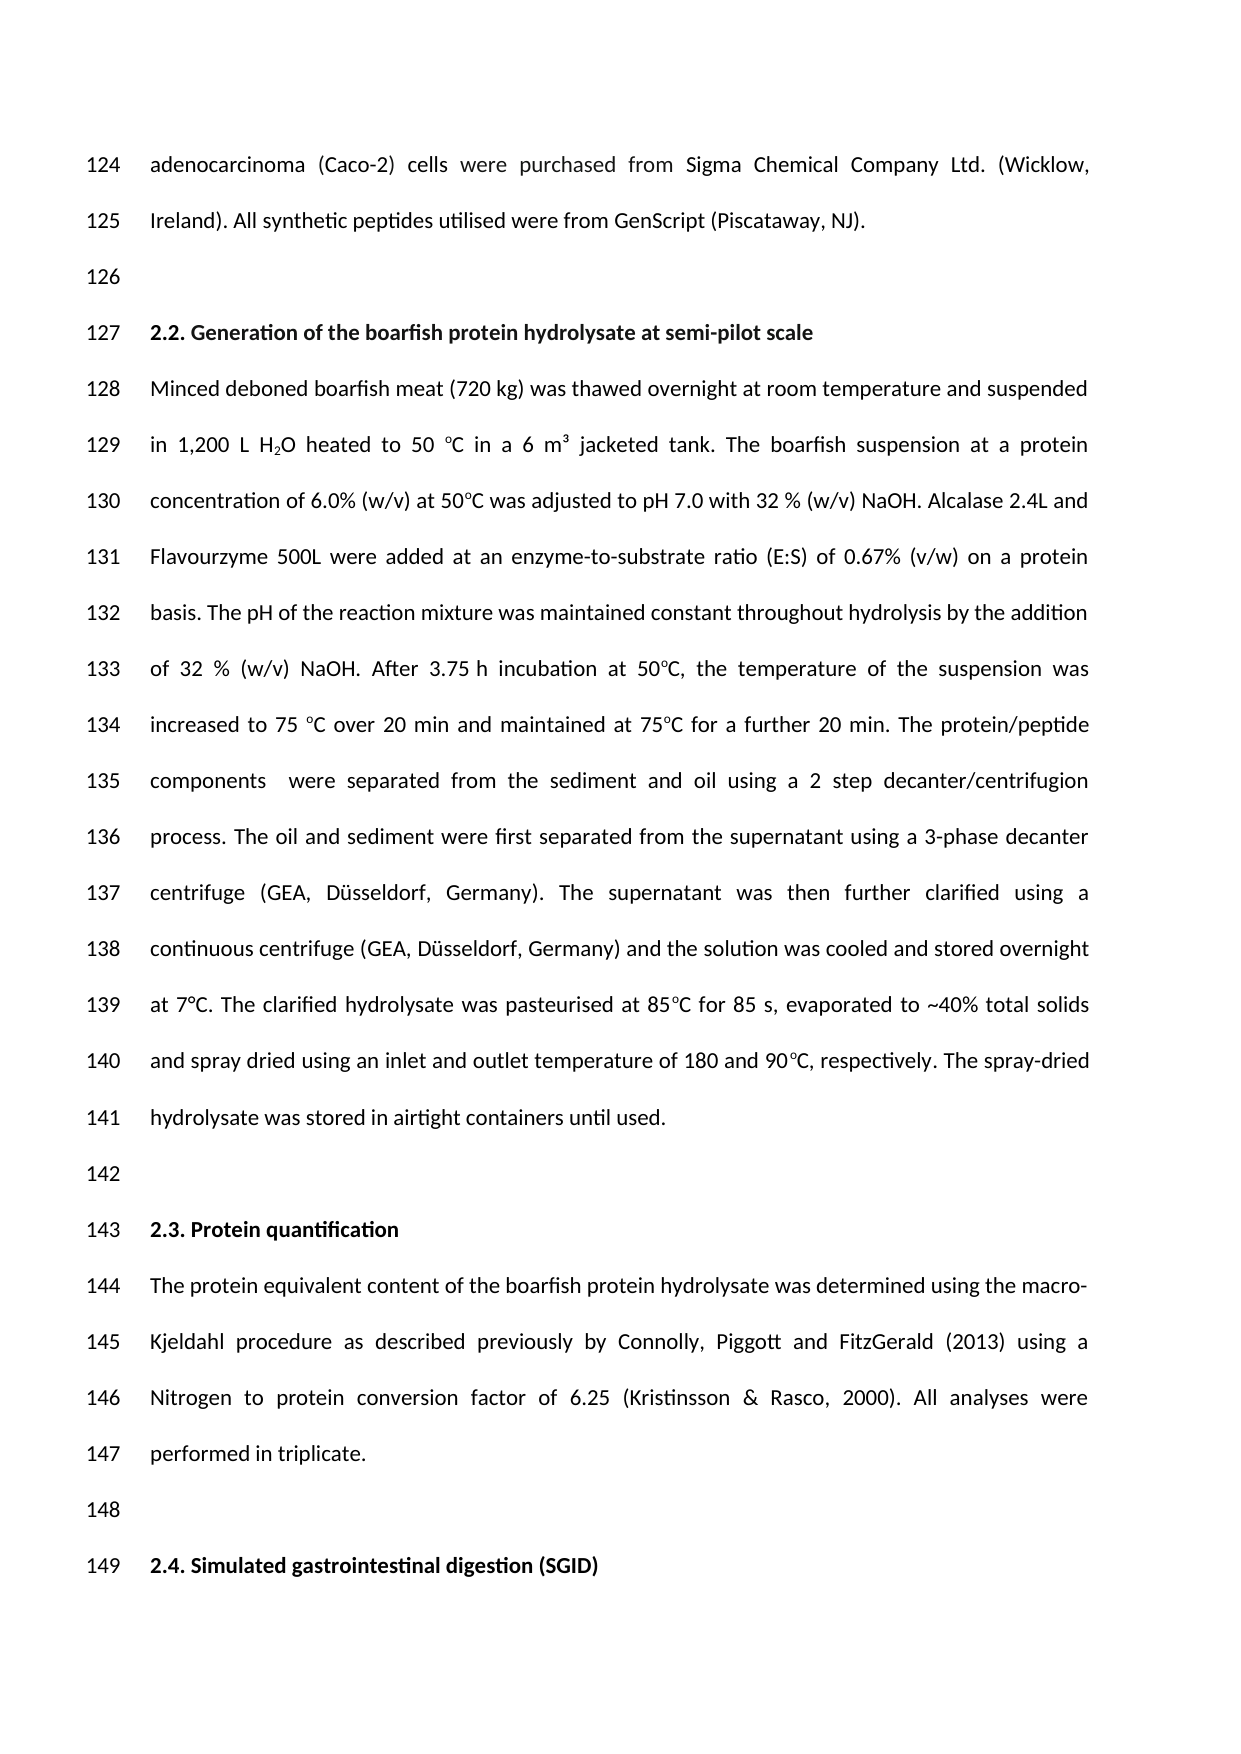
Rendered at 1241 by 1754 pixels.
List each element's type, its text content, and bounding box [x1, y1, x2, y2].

text 2.4. Simulated gastrointestinal digestion (SGID) [150, 1551, 1090, 1579]
text Minced deboned boarfish meat (720 kg) was thawed overnight at room temperature and suspended in 1,200 L H2O heated to 50 oC in a 6 m³ jacketed tank. The boarfish suspension at a protein concentration of 6.0% (w/v) at 50oC was adjusted to pH 7.0 with 32 % (w/v) NaOH. Alcalase 2.4L and Flavourzyme 500L were added at an enzyme-to-substrate ratio (E:S) of 0.67% (v/w) on a protein basis. The pH of the reaction mixture was maintained constant throughout hydrolysis by the addition of 32 % (w/v) NaOH. After 3.75 h incubation at 50oC, the temperature of the suspension was increased to 75 oC over 20 min and maintained at 75oC for a further 20 min. The protein/peptide components were separated from the sediment and oil using a 2 step decanter/centrifugion process. The oil and sediment were first separated from the supernatant using a 3-phase decanter centrifuge (GEA, Düsseldorf, Germany). The supernatant was then further clarified using a continuous centrifuge (GEA, Düsseldorf, Germany) and the solution was cooled and stored overnight at 7°C. The clarified hydrolysate was pasteurised at 85oC for 85 s, evaporated to ~40% total solids and spray dried using an inlet and outlet temperature of 180 and 90oC, respectively. The spray-dried hydrolysate was stored in airtight containers until used. [150, 374, 1090, 1131]
text 2.3. Protein quantification [150, 1215, 1090, 1243]
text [150, 150, 1090, 234]
text 2.2. Generation of the boarfish protein hydrolysate at semi-pilot scale [150, 318, 1090, 346]
text The protein equivalent content of the boarfish protein hydrolysate was determined using the macro-Kjeldahl procedure as described previously by Connolly, Piggott and FitzGerald (2013) using a Nitrogen to protein conversion factor of 6.25 (Kristinsson & Rasco, 2000). All analyses were performed in triplicate. [150, 1271, 1090, 1467]
